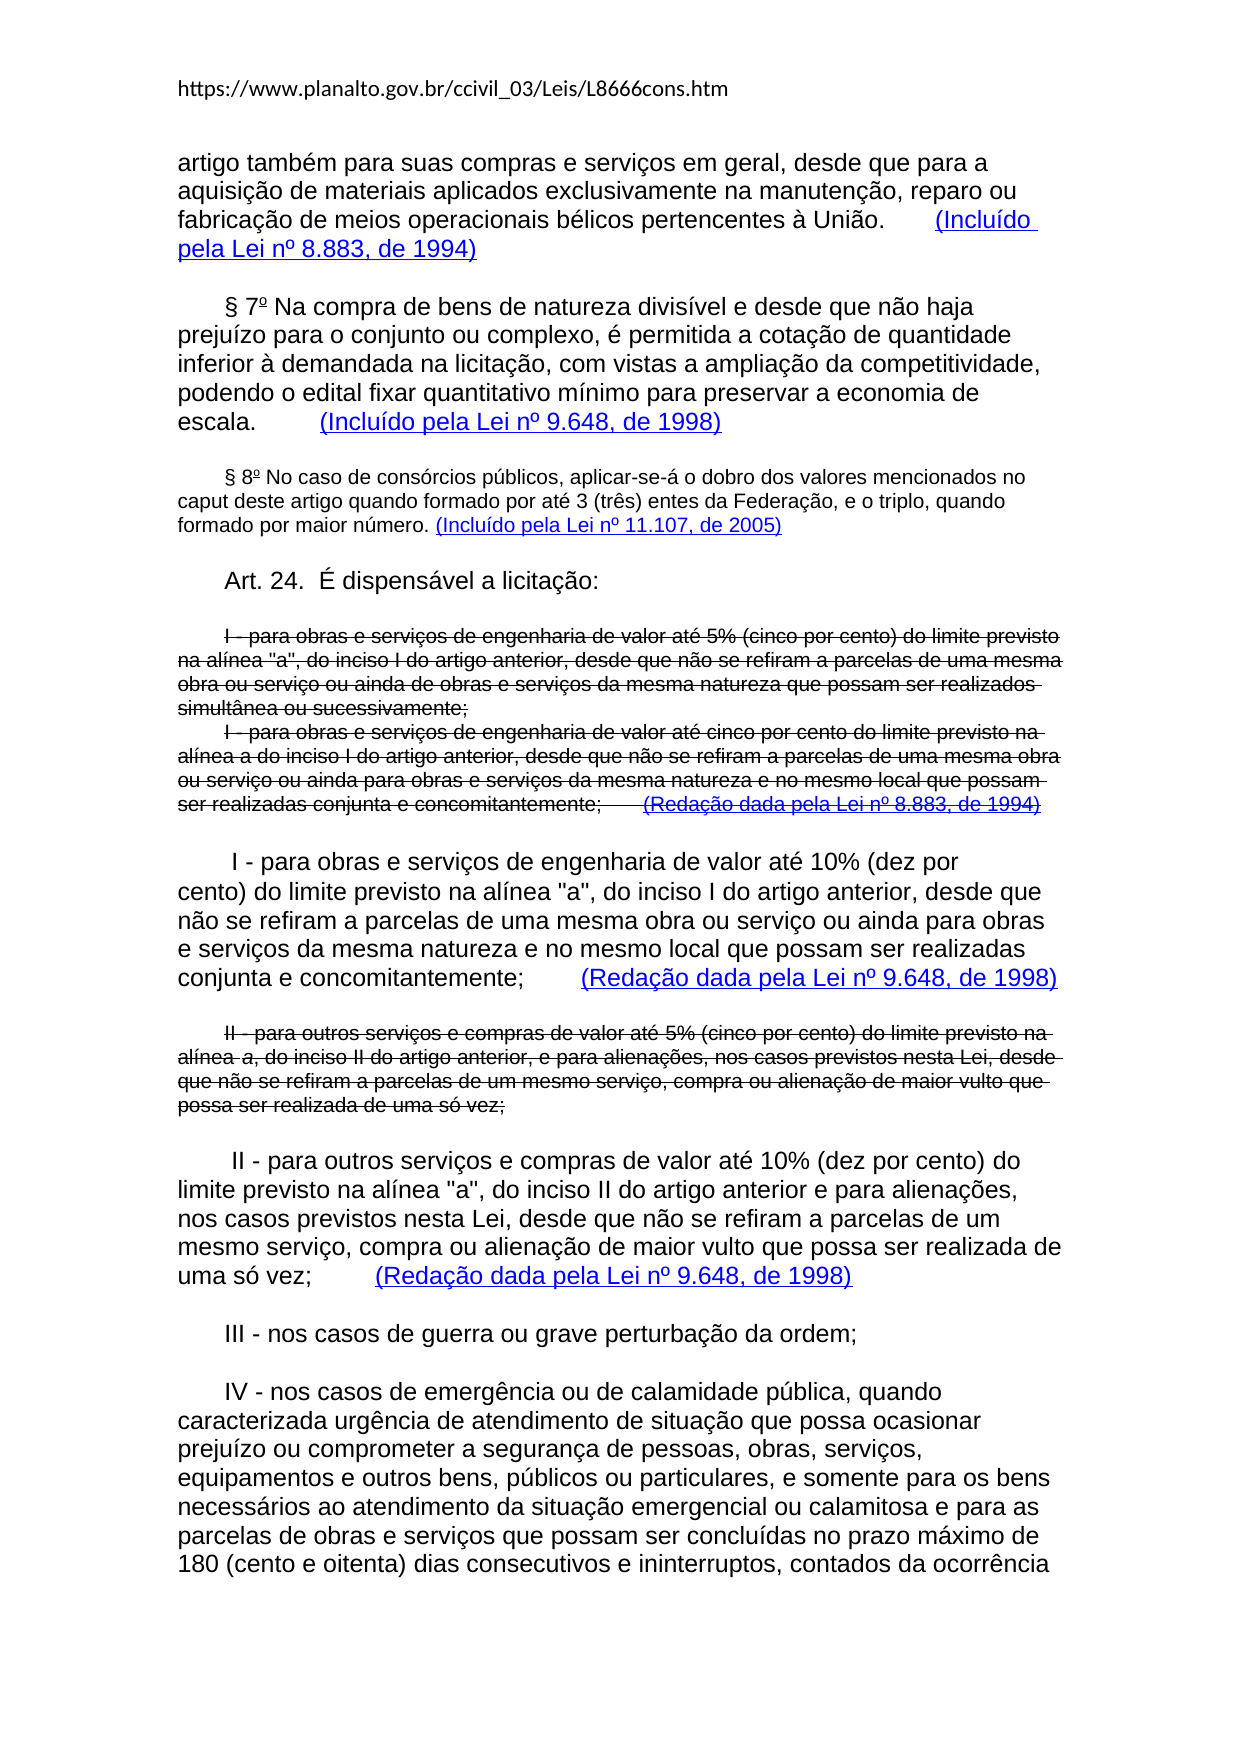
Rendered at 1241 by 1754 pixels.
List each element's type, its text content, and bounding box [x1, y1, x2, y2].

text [177, 1377, 1063, 1578]
text I - para obras e serviços de engenharia de valor até 5% (cinco por cento) do limite previsto na alínea "a", do inciso I do artigo anterior, desde que não se refiram a parcelas de uma mesma obra ou serviço ou ainda de obras e serviços da mesma natureza que possam ser realizados simultânea ou sucessivamente; [177, 624, 1063, 661]
text § 8o No caso de consórcios públicos, aplicar-se-á o dobro dos valores mencionados no caput deste artigo quando formado por até 3 (três) entes da Federação, e o triplo, quando formado por maior número. (Incluído pela Lei nº 11.107, de 2005) [177, 465, 1063, 537]
text II - para outros serviços e compras de valor até 5% (cinco por cento) do limite previsto na alínea a, do inciso II do artigo anterior, e para alienações, nos casos previstos nesta Lei, desde que não se refiram a parcelas de um mesmo serviço, compra ou alienação de maior vulto que possa ser realizada de uma só vez; [177, 1021, 1063, 1117]
text I - para obras e serviços de engenharia de valor até cinco por cento do limite previsto na alínea a do inciso I do artigo anterior, desde que não se refiram a parcelas de uma mesma obra ou serviço ou ainda para obras e serviços da mesma natureza e no mesmo local que possam ser realizadas conjunta e concomitantemente; (Redação dada pela Lei nº 8.883, de 1994) [177, 719, 1063, 815]
text I - para obras e serviços de engenharia de valor até 5% (cinco por cento) do limite previsto na alínea "a", do inciso I do artigo anterior, desde que não se refiram a parcelas de uma mesma obra ou serviço ou ainda de obras e serviços da mesma natureza que possam ser realizados simultânea ou sucessivamente; [177, 662, 1063, 719]
text II - para outros serviços e compras de valor até 10% (dez por cento) do limite previsto na alínea "a", do inciso II do artigo anterior e para alienações, nos casos previstos nesta Lei, desde que não se refiram a parcelas de um mesmo serviço, compra ou alienação de maior vulto que possa ser realizada de uma só vez; (Redação dada pela Lei nº 9.648, de 1998) [177, 1146, 1063, 1290]
text III - nos casos de guerra ou grave perturbação da ordem; [177, 1319, 1063, 1348]
text I - para obras e serviços de engenharia de valor até 10% (dez por cento) do limite previsto na alínea "a", do inciso I do artigo anterior, desde que não se refiram a parcelas de uma mesma obra ou serviço ou ainda para obras e serviços da mesma natureza e no mesmo local que possam ser realizadas conjunta e concomitantemente; (Redação dada pela Lei nº 9.648, de 1998) [177, 844, 1063, 992]
text § 7o Na compra de bens de natureza divisível e desde que não haja prejuízo para o conjunto ou complexo, é permitida a cotação de quantidade inferior à demandada na licitação, com vistas a ampliação da competitividade, podendo o edital fixar quantitativo mínimo para preservar a economia de escala. (Incluído pela Lei nº 9.648, de 1998) [177, 292, 1063, 436]
text Art. 24. É dispensável a licitação: [177, 566, 1063, 594]
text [177, 148, 1063, 263]
